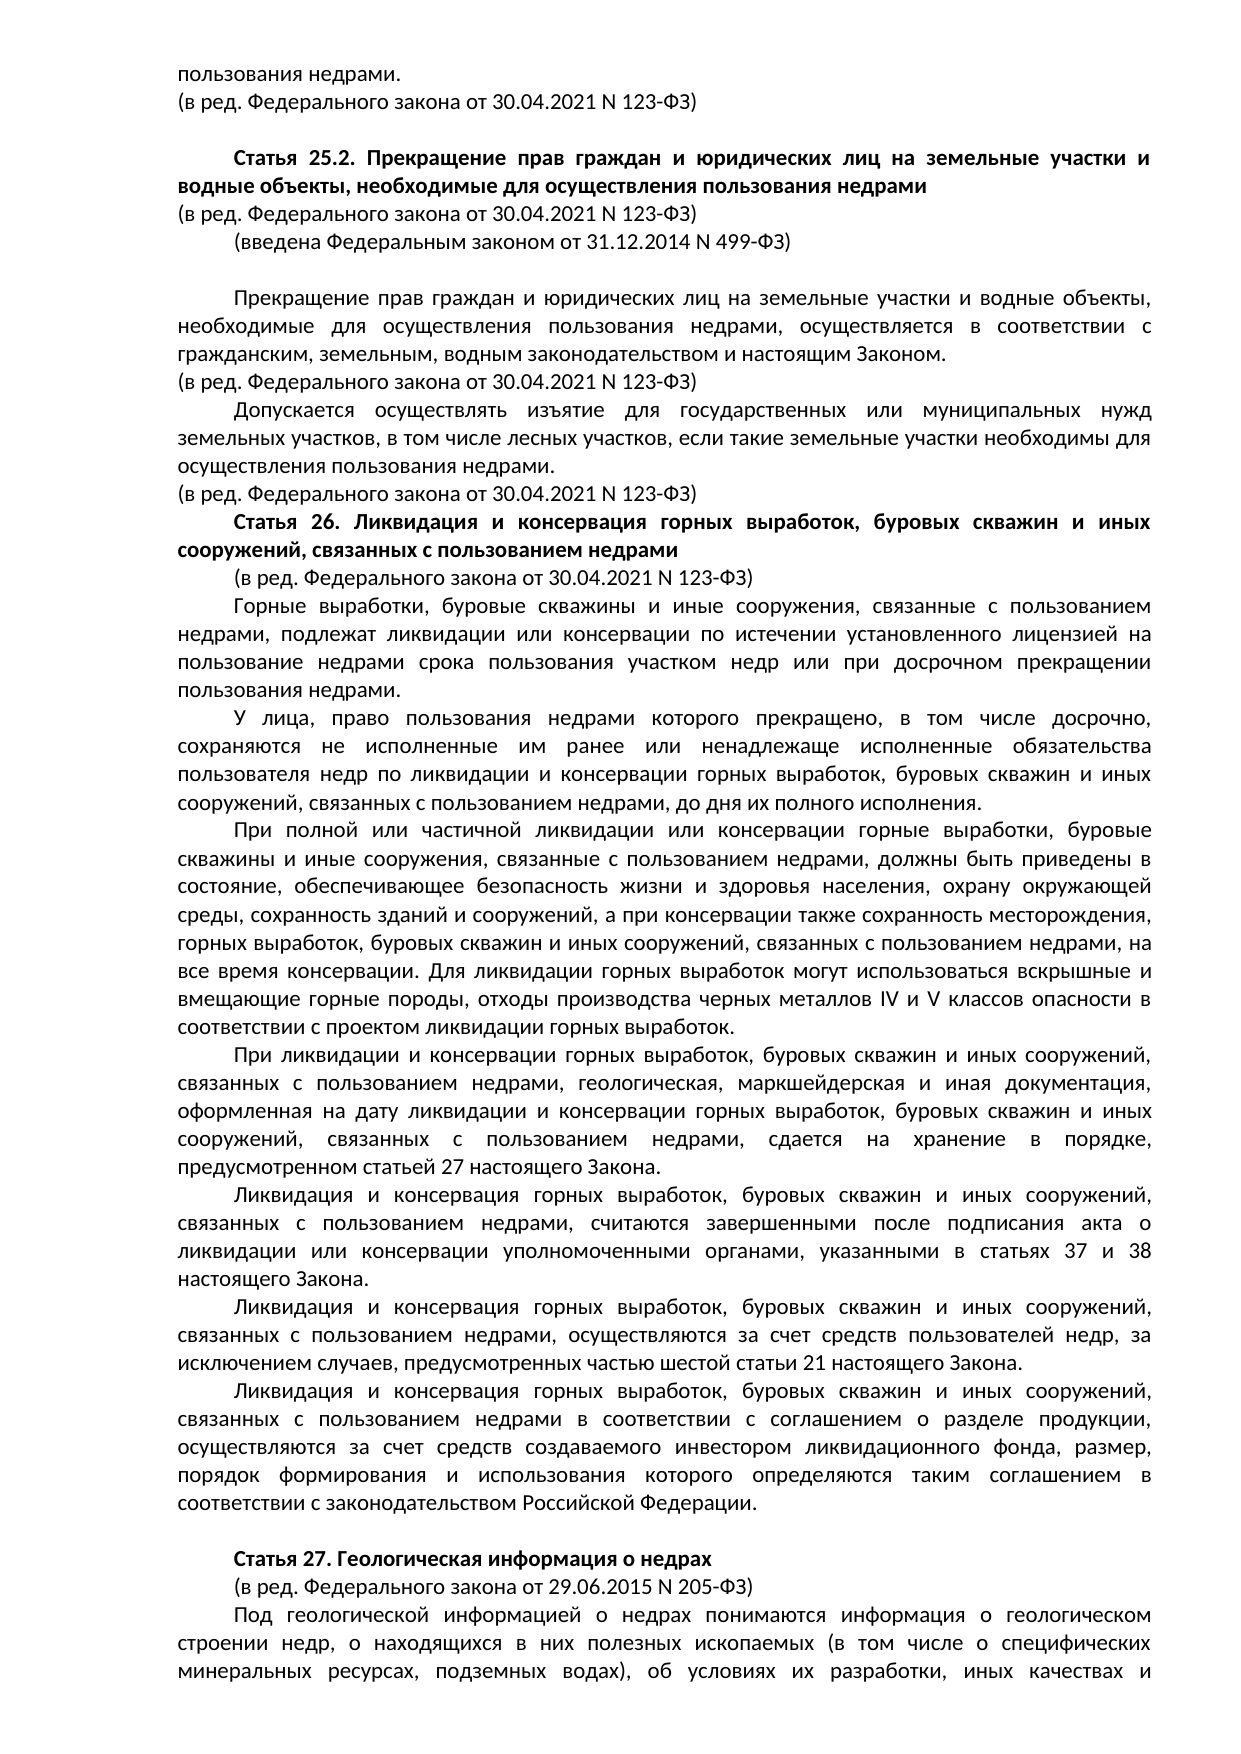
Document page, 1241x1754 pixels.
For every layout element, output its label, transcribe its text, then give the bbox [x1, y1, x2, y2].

text Прекращение прав граждан и юридических лиц на земельные участки и водные объекты, необходимые для осуществления пользования недрами, осуществляется в соответствии с гражданским, земельным, водным законодательством и настоящим Законом. [177, 283, 1152, 367]
title Статья 25.2. Прекращение прав граждан и юридических лиц на земельные участки и водные объекты, необходимые для осуществления пользования недрами [177, 143, 1152, 199]
text Допускается осуществлять изъятие для государственных или муниципальных нужд земельных участков, в том числе лесных участков, если такие земельные участки необходимы для осуществления пользования недрами. [177, 395, 1152, 479]
text При полной или частичной ликвидации или консервации горные выработки, буровые скважины и иные сооружения, связанные с пользованием недрами, должны быть приведены в состояние, обеспечивающее безопасность жизни и здоровья населения, охрану окружающей среды, сохранность зданий и сооружений, а при консервации также сохранность месторождения, горных выработок, буровых скважин и иных сооружений, связанных с пользованием недрами, на все время консервации. Для ликвидации горных выработок могут использоваться вскрышные и вмещающие горные породы, отходы производства черных металлов IV и V классов опасности в соответствии с проектом ликвидации горных выработок. [177, 816, 1152, 1040]
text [177, 1600, 1152, 1684]
text Горные выработки, буровые скважины и иные сооружения, связанные с пользованием недрами, подлежат ликвидации или консервации по истечении установленного лицензией на пользование недрами срока пользования участком недр или при досрочном прекращении пользования недрами. [177, 591, 1152, 703]
text При ликвидации и консервации горных выработок, буровых скважин и иных сооружений, связанных с пользованием недрами, геологическая, маркшейдерская и иная документация, оформленная на дату ликвидации и консервации горных выработок, буровых скважин и иных сооружений, связанных с пользованием недрами, сдается на хранение в порядке, предусмотренном статьей 27 настоящего Закона. [177, 1040, 1152, 1180]
text (в ред. Федерального закона от 30.04.2021 N 123-ФЗ) [177, 563, 1152, 591]
text У лица, право пользования недрами которого прекращено, в том числе досрочно, сохраняются не исполненные им ранее или ненадлежаще исполненные обязательства пользователя недр по ликвидации и консервации горных выработок, буровых скважин и иных сооружений, связанных с пользованием недрами, до дня их полного исполнения. [177, 703, 1152, 816]
text (в ред. Федерального закона от 30.04.2021 N 123-ФЗ) [177, 367, 1152, 395]
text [177, 59, 1152, 87]
title Статья 26. Ликвидация и консервация горных выработок, буровых скважин и иных сооружений, связанных с пользованием недрами [177, 507, 1152, 563]
text Ликвидация и консервация горных выработок, буровых скважин и иных сооружений, связанных с пользованием недрами в соответствии с соглашением о разделе продукции, осуществляются за счет средств создаваемого инвестором ликвидационного фонда, размер, порядок формирования и использования которого определяются таким соглашением в соответствии с законодательством Российской Федерации. [177, 1376, 1152, 1516]
text (в ред. Федерального закона от 30.04.2021 N 123-ФЗ) [177, 199, 1152, 227]
text (введена Федеральным законом от 31.12.2014 N 499-ФЗ) [177, 227, 1152, 255]
title Статья 27. Геологическая информация о недрах [177, 1544, 1152, 1572]
text (в ред. Федерального закона от 30.04.2021 N 123-ФЗ) [177, 479, 1152, 507]
text (в ред. Федерального закона от 29.06.2015 N 205-ФЗ) [177, 1572, 1152, 1600]
text Ликвидация и консервация горных выработок, буровых скважин и иных сооружений, связанных с пользованием недрами, считаются завершенными после подписания акта о ликвидации или консервации уполномоченными органами, указанными в статьях 37 и 38 настоящего Закона. [177, 1180, 1152, 1292]
text Ликвидация и консервация горных выработок, буровых скважин и иных сооружений, связанных с пользованием недрами, осуществляются за счет средств пользователей недр, за исключением случаев, предусмотренных частью шестой статьи 21 настоящего Закона. [177, 1292, 1152, 1376]
text (в ред. Федерального закона от 30.04.2021 N 123-ФЗ) [177, 87, 1152, 115]
